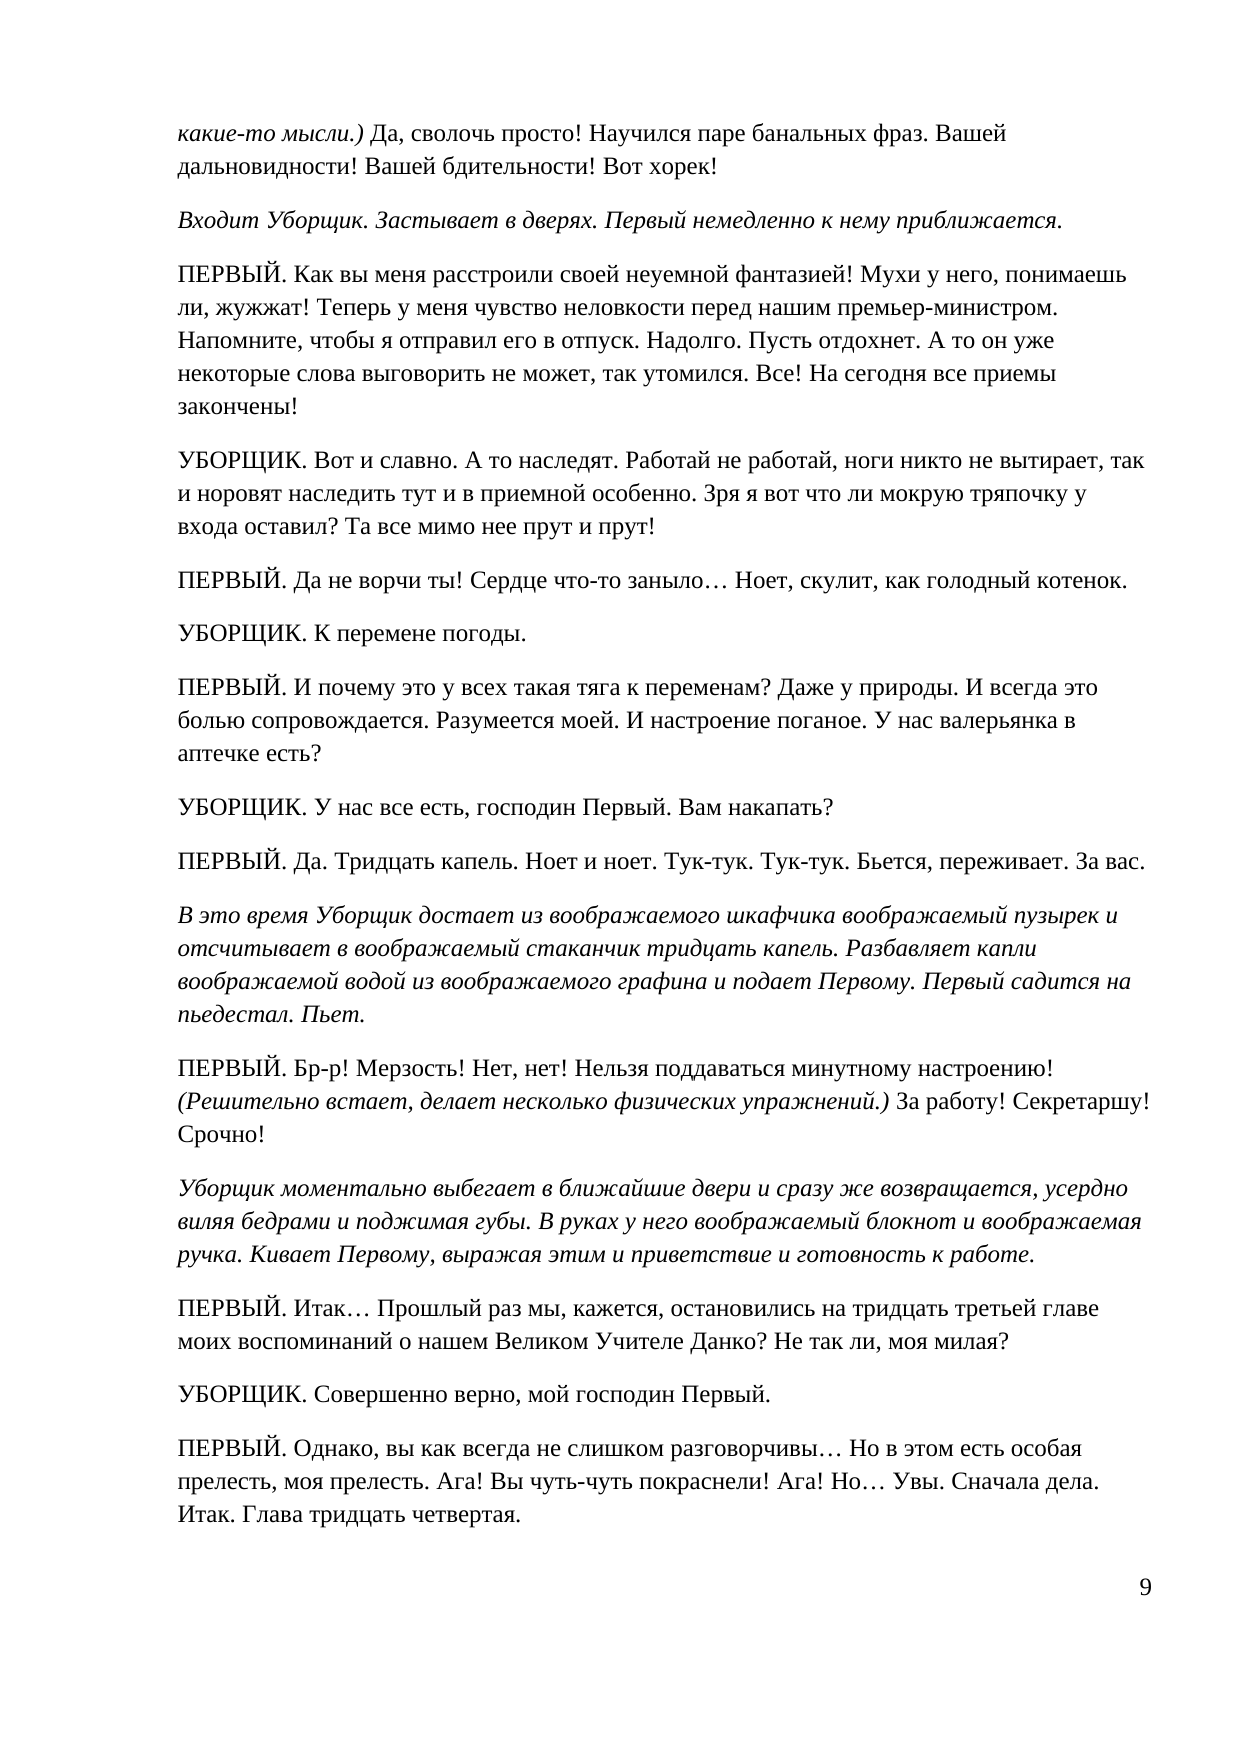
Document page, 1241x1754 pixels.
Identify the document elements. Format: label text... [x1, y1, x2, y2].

text Уборщик моментально выбегает в ближайшие двери и сразу же возвращается, усердно виляя бедрами и поджимая губы. В руках у него воображаемый блокнот и воображаемая ручка. Кивает Первому, выражая этим и приветствие и готовность к работе. [177, 1173, 1152, 1268]
text ПЕРВЫЙ. Однако, вы как всегда не слишком разговорчивы… Но в этом есть особая прелесть, моя прелесть. Ага! Вы чуть-чуть покраснели! Ага! Но… Увы. Сначала дела. Итак. Глава тридцать четвертая. [177, 1433, 1152, 1528]
text ПЕРВЫЙ. Да. Тридцать капель. Ноет и ноет. Тук-тук. Тук-тук. Бьется, переживает. За вас. [177, 846, 1152, 875]
text УБОРЩИК. У нас все есть, господин Первый. Вам накапать? [177, 792, 1152, 821]
text ПЕРВЫЙ. Итак… Прошлый раз мы, кажется, остановились на тридцать третьей главе моих воспоминаний о нашем Великом Учителе Данко? Не так ли, моя милая? [177, 1293, 1152, 1354]
text УБОРЩИК. Вот и славно. А то наследят. Работай не работай, ноги никто не вытирает, так и норовят наследить тут и в приемной особенно. Зря я вот что ли мокрую тряпочку у входа оставил? Та все мимо нее прут и прут! [177, 445, 1152, 539]
text Входит Уборщик. Застывает в дверях. Первый немедленно к нему приближается. [177, 205, 1152, 234]
text ПЕРВЫЙ. Бр-р! Мерзость! Нет, нет! Нельзя поддаваться минутному настроению! (Решительно встает, делает несколько физических упражнений.) За работу! Секретаршу! Срочно! [177, 1053, 1152, 1148]
text В это время Уборщик достает из воображаемого шкафчика воображаемый пузырек и отсчитывает в воображаемый стаканчик тридцать капель. Разбавляет капли воображаемой водой из воображаемого графина и подает Первому. Первый садится на пьедестал. Пьет. [177, 900, 1152, 1028]
text ПЕРВЫЙ. Да не ворчи ты! Сердце что-то заныло… Ноет, скулит, как голодный котенок. [177, 565, 1152, 593]
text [177, 118, 1152, 180]
text УБОРЩИК. К перемене погоды. [177, 618, 1152, 647]
text ПЕРВЫЙ. Как вы меня расстроили своей неуемной фантазией! Мухи у него, понимаешь ли, жужжат! Теперь у меня чувство неловкости перед нашим премьер-министром. Напомните, чтобы я отправил его в отпуск. Надолго. Пусть отдохнет. А то он уже некоторые слова выговорить не может, так утомился. Все! На сегодня все приемы закончены! [177, 259, 1152, 420]
text ПЕРВЫЙ. И почему это у всех такая тяга к переменам? Даже у природы. И всегда это болью сопровождается. Разумеется моей. И настроение поганое. У нас валерьянка в аптечке есть? [177, 672, 1152, 767]
text УБОРЩИК. Совершенно верно, мой господин Первый. [177, 1379, 1152, 1408]
